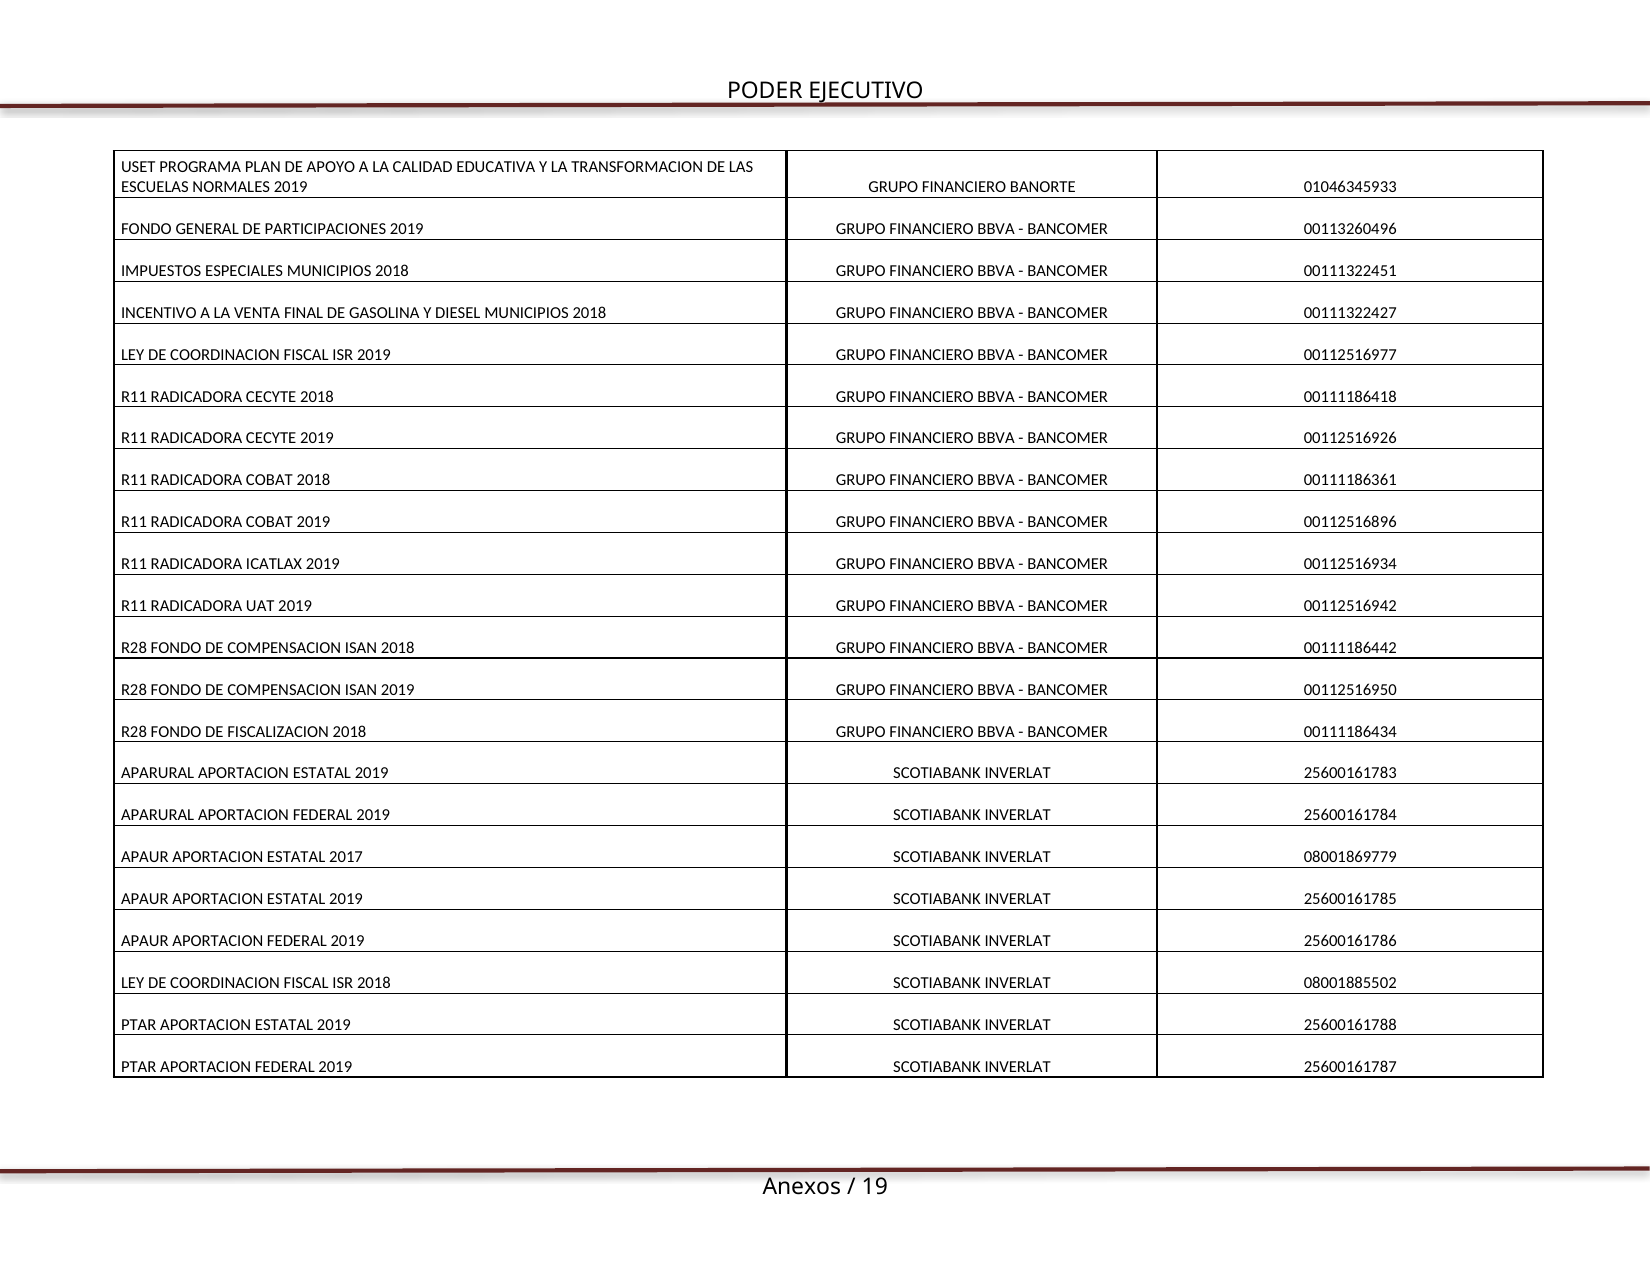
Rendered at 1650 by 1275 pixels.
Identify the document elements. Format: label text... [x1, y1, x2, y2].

table_cell 08001885502 [1158, 952, 1542, 992]
table_cell 08001869779 [1158, 826, 1542, 867]
table_cell APAUR APORTACION FEDERAL 2019 [115, 910, 785, 951]
table_cell SCOTIABANK INVERLAT [788, 742, 1156, 783]
table_cell R11 RADICADORA CECYTE 2018 [115, 365, 785, 406]
table_cell PTAR APORTACION FEDERAL 2019 [115, 1035, 785, 1076]
table_cell GRUPO FINANCIERO BBVA - BANCOMER [788, 533, 1156, 574]
table_cell 00111186418 [1158, 365, 1542, 406]
table_cell INCENTIVO A LA VENTA FINAL DE GASOLINA Y DIESEL MUNICIPIOS 2018 [115, 282, 785, 322]
table_cell 00112516934 [1158, 533, 1542, 574]
table_cell GRUPO FINANCIERO BBVA - BANCOMER [788, 365, 1156, 406]
table_cell PTAR APORTACION ESTATAL 2019 [115, 994, 785, 1034]
table_cell 00112516942 [1158, 575, 1542, 616]
table_cell GRUPO FINANCIERO BBVA - BANCOMER [788, 659, 1156, 699]
table_cell SCOTIABANK INVERLAT [788, 994, 1156, 1034]
table_cell 25600161786 [1158, 910, 1542, 951]
table_cell SCOTIABANK INVERLAT [788, 952, 1156, 992]
table_cell 25600161787 [1158, 1035, 1542, 1076]
table_cell GRUPO FINANCIERO BBVA - BANCOMER [788, 449, 1156, 490]
table_cell 00111186434 [1158, 700, 1542, 741]
table_cell 00112516926 [1158, 407, 1542, 448]
table_cell APARURAL APORTACION ESTATAL 2019 [115, 742, 785, 783]
table_cell APARURAL APORTACION FEDERAL 2019 [115, 784, 785, 825]
table_cell GRUPO FINANCIERO BBVA - BANCOMER [788, 491, 1156, 532]
table_cell 01046345933 [1158, 151, 1542, 197]
table_cell R28 FONDO DE COMPENSACION ISAN 2019 [115, 659, 785, 699]
table_cell USET PROGRAMA PLAN DE APOYO A LA CALIDAD EDUCATIVA Y LA TRANSFORMACION DE LAS ESCUELAS NORMALES 2019 [115, 151, 785, 197]
table_cell GRUPO FINANCIERO BBVA - BANCOMER [788, 407, 1156, 448]
table_cell 00111322451 [1158, 240, 1542, 281]
table_cell GRUPO FINANCIERO BBVA - BANCOMER [788, 700, 1156, 741]
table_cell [788, 151, 1156, 197]
table_cell R11 RADICADORA UAT 2019 [115, 575, 785, 616]
table_cell GRUPO FINANCIERO BBVA - BANCOMER [788, 575, 1156, 616]
table_cell GRUPO FINANCIERO BBVA - BANCOMER [788, 240, 1156, 281]
table_cell GRUPO FINANCIERO BBVA - BANCOMER [788, 324, 1156, 364]
table_cell LEY DE COORDINACION FISCAL ISR 2019 [115, 324, 785, 364]
table_cell LEY DE COORDINACION FISCAL ISR 2018 [115, 952, 785, 992]
table_cell R11 RADICADORA CECYTE 2019 [115, 407, 785, 448]
table_cell 25600161784 [1158, 784, 1542, 825]
table_cell R11 RADICADORA COBAT 2019 [115, 491, 785, 532]
table_cell R28 FONDO DE COMPENSACION ISAN 2018 [115, 617, 785, 657]
table_cell 00112516977 [1158, 324, 1542, 364]
table_cell 25600161783 [1158, 742, 1542, 783]
table_cell 00111322427 [1158, 282, 1542, 322]
table_cell R28 FONDO DE FISCALIZACION 2018 [115, 700, 785, 741]
table_cell APAUR APORTACION ESTATAL 2019 [115, 868, 785, 909]
table_cell APAUR APORTACION ESTATAL 2017 [115, 826, 785, 867]
table_cell 00112516950 [1158, 659, 1542, 699]
table_cell R11 RADICADORA ICATLAX 2019 [115, 533, 785, 574]
table_cell R11 RADICADORA COBAT 2018 [115, 449, 785, 490]
table_cell 00112516896 [1158, 491, 1542, 532]
table_cell SCOTIABANK INVERLAT [788, 868, 1156, 909]
table_cell 00111186361 [1158, 449, 1542, 490]
table_cell SCOTIABANK INVERLAT [788, 1035, 1156, 1076]
table_cell 00113260496 [1158, 198, 1542, 239]
table_cell 00111186442 [1158, 617, 1542, 657]
table_cell 25600161788 [1158, 994, 1542, 1034]
table_cell IMPUESTOS ESPECIALES MUNICIPIOS 2018 [115, 240, 785, 281]
table_cell SCOTIABANK INVERLAT [788, 910, 1156, 951]
table_cell GRUPO FINANCIERO BBVA - BANCOMER [788, 198, 1156, 239]
table_cell SCOTIABANK INVERLAT [788, 784, 1156, 825]
table_cell FONDO GENERAL DE PARTICIPACIONES 2019 [115, 198, 785, 239]
table_cell GRUPO FINANCIERO BBVA - BANCOMER [788, 617, 1156, 657]
table_cell 25600161785 [1158, 868, 1542, 909]
table_cell GRUPO FINANCIERO BBVA - BANCOMER [788, 282, 1156, 322]
table_cell SCOTIABANK INVERLAT [788, 826, 1156, 867]
